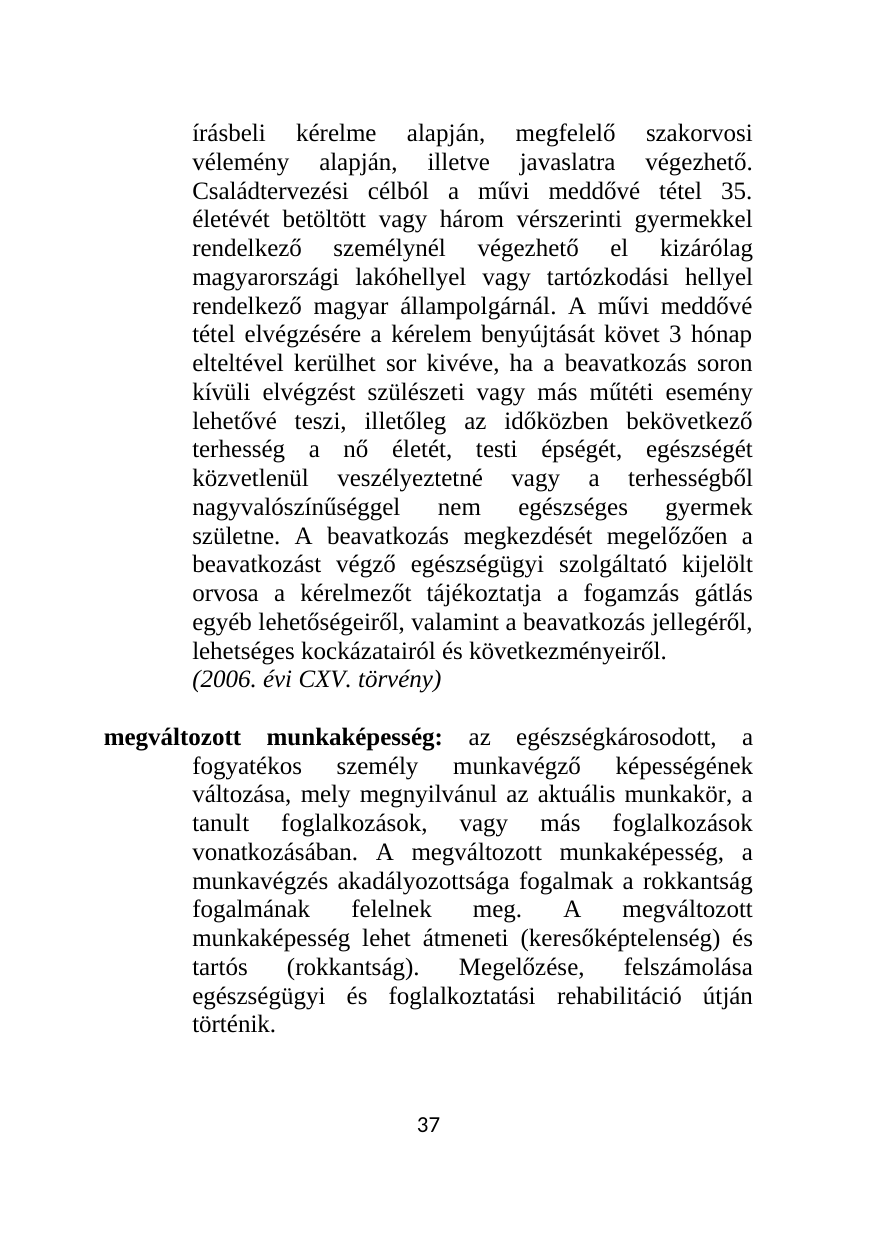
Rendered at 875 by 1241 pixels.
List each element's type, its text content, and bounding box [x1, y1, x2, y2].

text (2006. évi CXV. törvény) [192, 664, 753, 693]
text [103, 118, 753, 664]
text megváltozott munkaképesség: az egészségkárosodott, a fogyatékos személy munkavégző képességének változása, mely megnyilvánul az aktuális munkakör, a tanult foglalkozások, vagy más foglalkozások vonatkozásában. A megváltozott munkaképesség, a munkavégzés akadályozottsága fogalmak a rokkantság fogalmának felelnek meg. A megváltozott munkaképesség lehet átmeneti (keresőképtelenség) és tartós (rokkantság). Megelőzése, felszámolása egészségügyi és foglalkoztatási rehabilitáció útján történik. [103, 722, 753, 1038]
